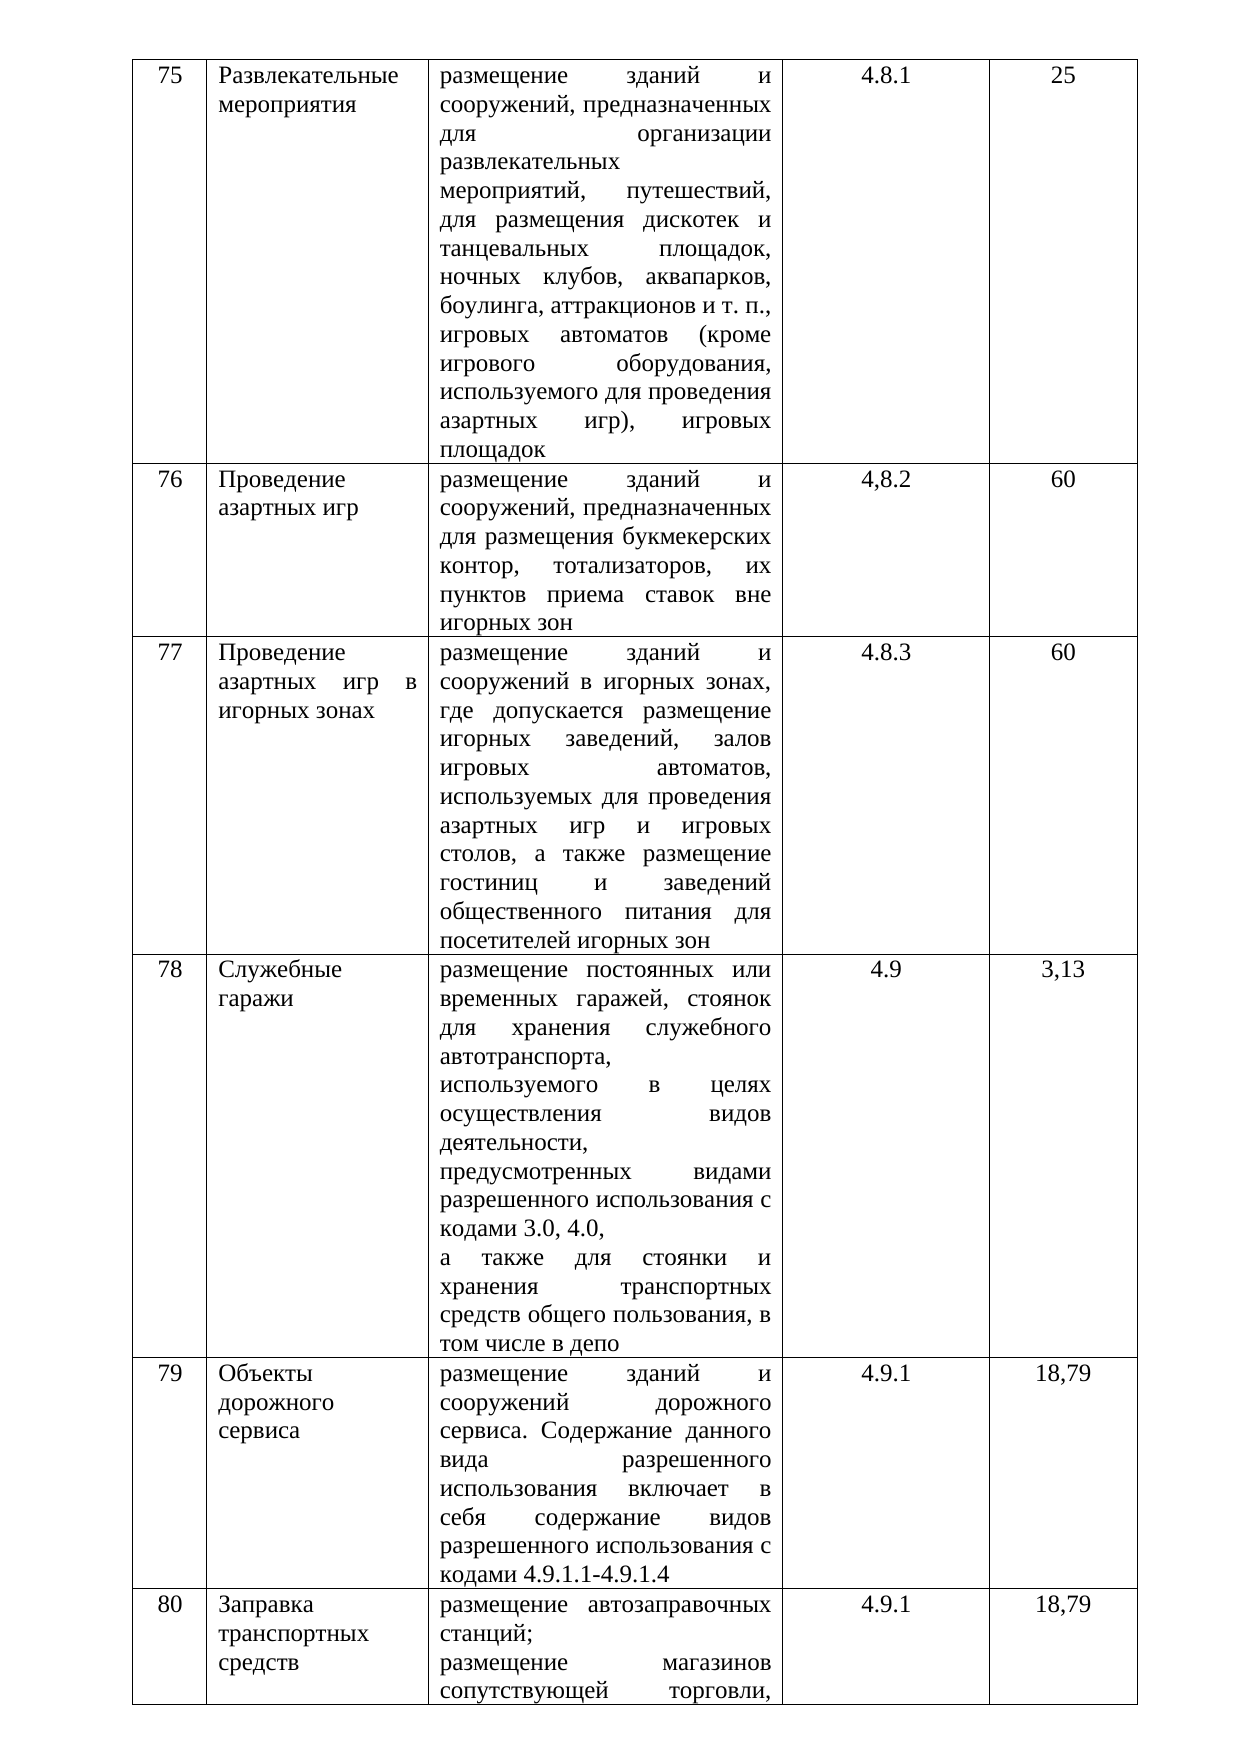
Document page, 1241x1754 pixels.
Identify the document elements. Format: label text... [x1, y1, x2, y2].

table_cell 25 [990, 60, 1137, 463]
table_cell Проведение азартных игр [207, 464, 428, 636]
table_cell размещение зданий и сооружений, предназначенных для организации развлекательных мероприятий, путешествий, для размещения дискотек и танцевальных площадок, ночных клубов, аквапарков, боулинга, аттракционов и т. п., игровых автоматов (кроме игрового оборудования, используемого для проведения азартных игр), игровых площадок [429, 60, 782, 463]
table_cell Служебные гаражи [207, 955, 428, 1357]
table_cell 4,8.2 [783, 464, 989, 636]
table_cell 3,13 [990, 955, 1137, 1357]
table_cell размещение постоянных или временных гаражей, стоянок для хранения служебного автотранспорта, используемого в целях осуществления видов деятельности, предусмотренных видами разрешенного использования с кодами 3.0, 4.0, а также для стоянки и хранения транспортных средств общего пользования, в том числе в депо [429, 955, 782, 1357]
table_cell 60 [990, 464, 1137, 636]
table_cell 4.8.1 [783, 60, 989, 463]
table_cell 79 [133, 1358, 206, 1588]
table_cell размещение зданий и сооружений, предназначенных для размещения букмекерских контор, тотализаторов, их пунктов приема ставок вне игорных зон [429, 464, 782, 636]
table_cell 4.8.3 [783, 637, 989, 953]
table_cell 80 [133, 1589, 206, 1704]
table_cell 76 [133, 464, 206, 636]
table_cell 18,79 [990, 1589, 1137, 1704]
table_cell 78 [133, 955, 206, 1357]
table_cell Развлекательные мероприятия [207, 60, 428, 463]
table_cell 77 [133, 637, 206, 953]
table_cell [207, 1589, 428, 1704]
table_cell 4.9 [783, 955, 989, 1357]
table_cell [429, 1589, 782, 1704]
table_cell 4.9.1 [783, 1589, 989, 1704]
table_cell размещение зданий и сооружений дорожного сервиса. Содержание данного вида разрешенного использования включает в себя содержание видов разрешенного использования с кодами 4.9.1.1-4.9.1.4 [429, 1358, 782, 1588]
table_cell 18,79 [990, 1358, 1137, 1588]
table_cell 60 [990, 637, 1137, 953]
table_cell размещение зданий и сооружений в игорных зонах, где допускается размещение игорных заведений, залов игровых автоматов, используемых для проведения азартных игр и игровых столов, а также размещение гостиниц и заведений общественного питания для посетителей игорных зон [429, 637, 782, 953]
table_cell 75 [133, 60, 206, 463]
table_cell Объекты дорожного сервиса [207, 1358, 428, 1588]
table_cell 4.9.1 [783, 1358, 989, 1588]
table_cell Проведение азартных игр в игорных зонах [207, 637, 428, 953]
